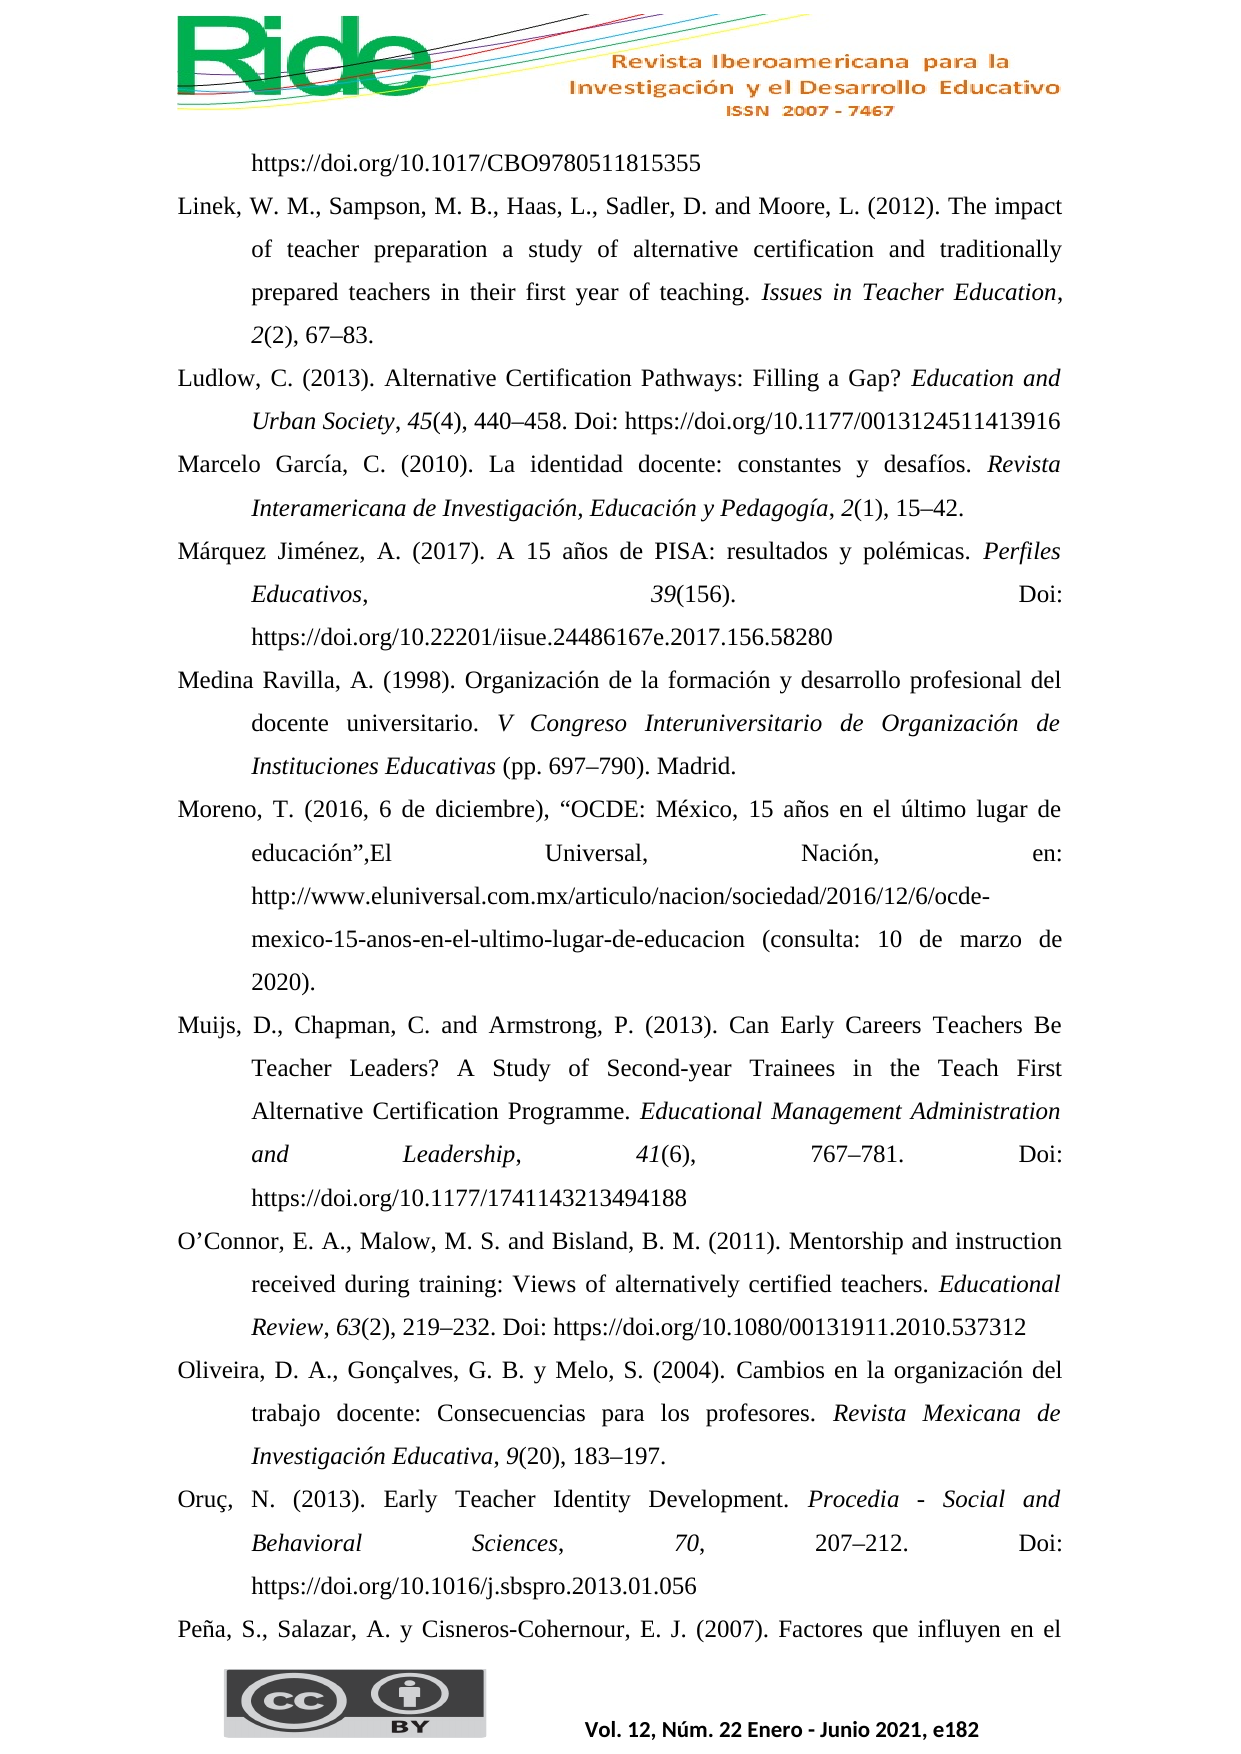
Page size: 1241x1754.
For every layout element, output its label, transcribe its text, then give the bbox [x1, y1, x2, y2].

text Oruç, N. (2013). Early Teacher Identity Development. Procedia - Social and Behavioral Sciences, 70, 207–212. Doi: https://doi.org/10.1016/j.sbspro.2013.01.056 [177, 1484, 1063, 1599]
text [177, 148, 1063, 176]
picture [177, 14, 1063, 119]
text Linek, W. M., Sampson, M. B., Haas, L., Sadler, D. and Moore, L. (2012). The impact of teacher preparation a study of alternative certification and traditionally prepared teachers in their first year of teaching. Issues in Teacher Education, 2(2), 67–83. [177, 191, 1063, 349]
text O’Connor, E. A., Malow, M. S. and Bisland, B. M. (2011). Mentorship and instruction received during training: Views of alternatively certified teachers. Educational Review, 63(2), 219–232. Doi: https://doi.org/10.1080/00131911.2010.537312 [177, 1226, 1063, 1341]
text Márquez Jiménez, A. (2017). A 15 años de PISA: resultados y polémicas. Perfiles Educativos, 39(156). Doi: https://doi.org/10.22201/iisue.24486167e.2017.156.58280 [177, 536, 1063, 651]
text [177, 1614, 1063, 1643]
text Muijs, D., Chapman, C. and Armstrong, P. (2013). Can Early Careers Teachers Be Teacher Leaders? A Study of Second-year Trainees in the Teach First Alternative Certification Programme. Educational Management Administration and Leadership, 41(6), 767–781. Doi: https://doi.org/10.1177/1741143213494188 [177, 1010, 1063, 1211]
text Moreno, T. (2016, 6 de diciembre), “OCDE: México, 15 años en el último lugar de educación”,El Universal, Nación, en: http://www.eluniversal.com.mx/articulo/nacion/sociedad/2016/12/6/ocde-mexico-15-anos-en-el-ultimo-lugar-de-educacion (consulta: 10 de marzo de 2020). [177, 794, 1063, 996]
text Oliveira, D. A., Gonçalves, G. B. y Melo, S. (2004). Cambios en la organización del trabajo docente: Consecuencias para los profesores. Revista Mexicana de Investigación Educativa, 9(20), 183–197. [177, 1355, 1063, 1470]
picture [223, 1669, 487, 1738]
text Medina Ravilla, A. (1998). Organización de la formación y desarrollo profesional del docente universitario. V Congreso Interuniversitario de Organización de Instituciones Educativas (pp. 697–790). Madrid. [177, 665, 1063, 780]
text Marcelo García, C. (2010). La identidad docente: constantes y desafíos. Revista Interamericana de Investigación, Educación y Pedagogía, 2(1), 15–42. [177, 449, 1063, 521]
text Ludlow, C. (2013). Alternative Certification Pathways: Filling a Gap? Education and Urban Society, 45(4), 440–458. Doi: https://doi.org/10.1177/0013124511413916 [177, 363, 1063, 435]
